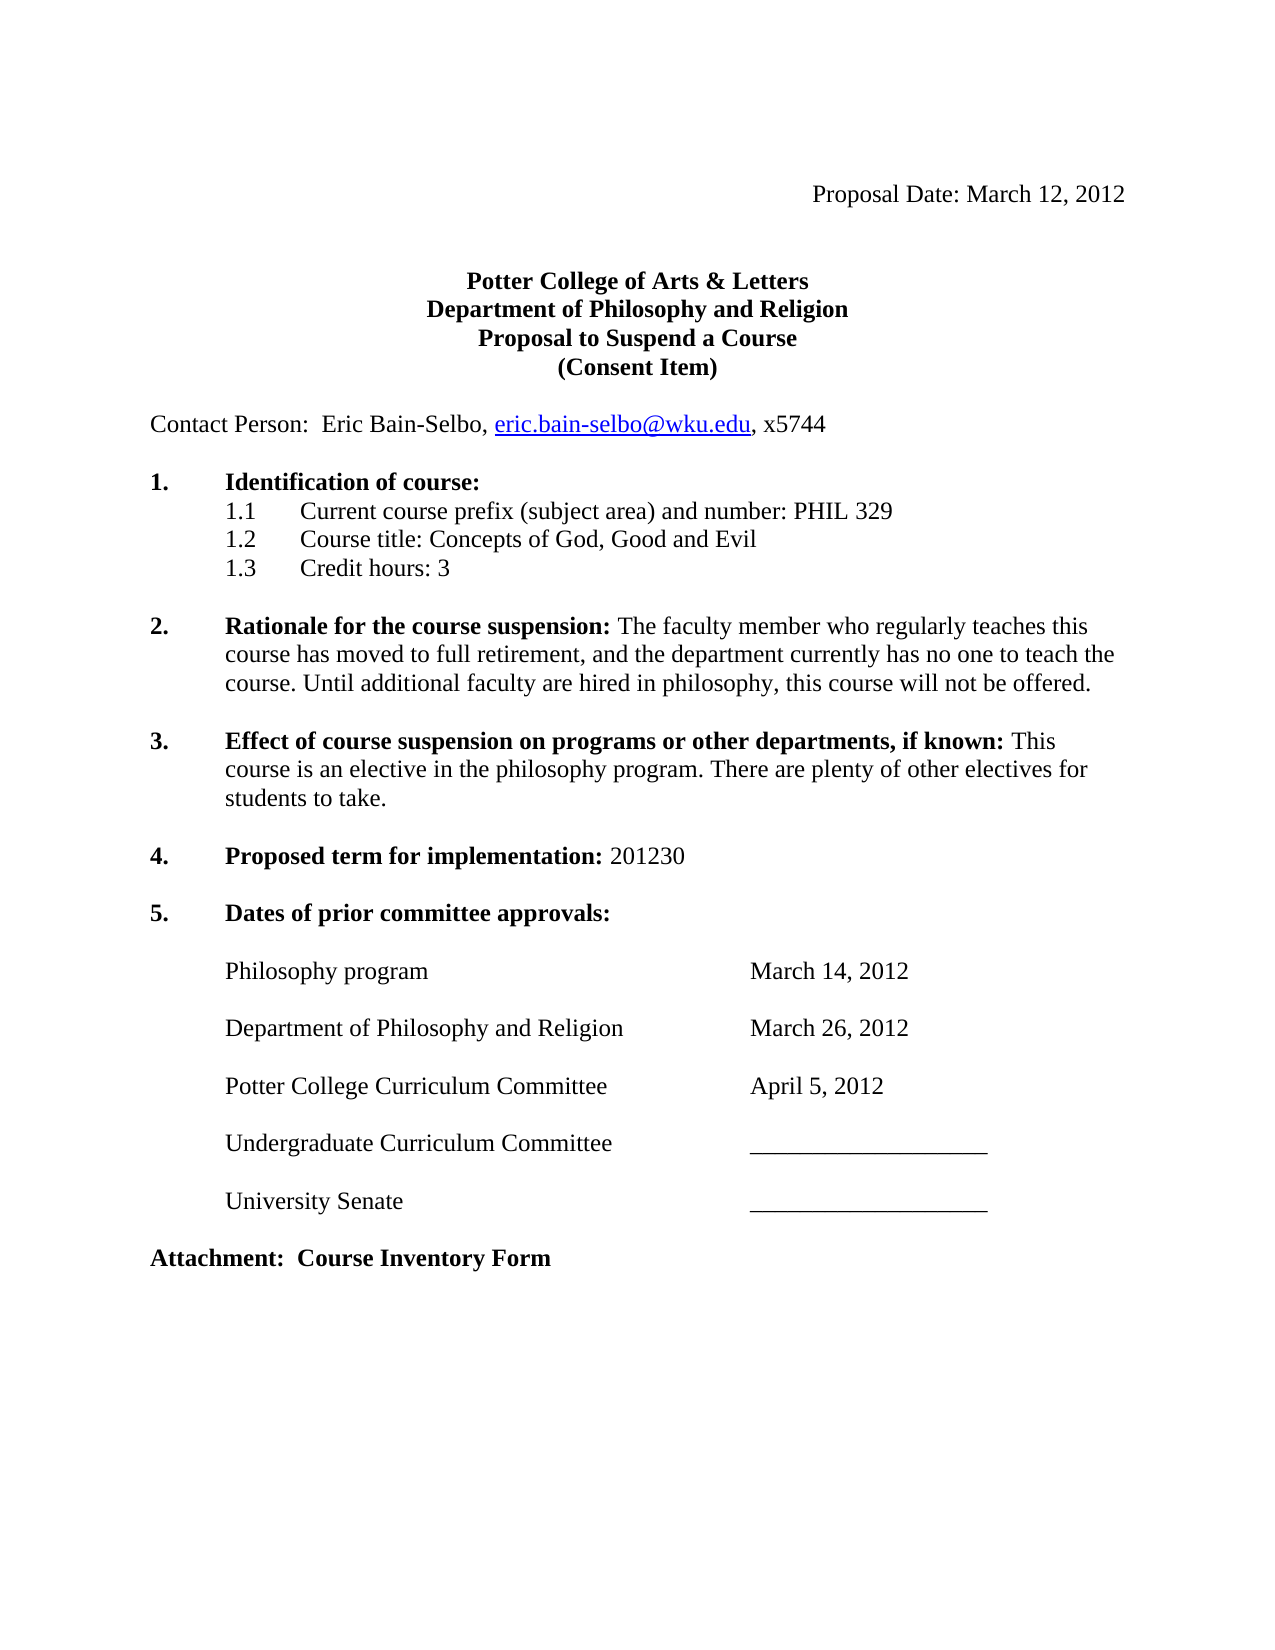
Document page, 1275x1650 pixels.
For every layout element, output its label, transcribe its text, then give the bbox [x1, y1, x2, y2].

text Department of Philosophy and Religion March 26, 2012 [150, 1013, 1125, 1042]
text 2. Rationale for the course suspension: The faculty member who regularly teaches this course has moved to full retirement, and the department currently has no one to teach the course. Until additional faculty are hired in philosophy, this course will not be offered. [150, 611, 1125, 697]
text (Consent Item) [150, 352, 1125, 381]
text Undergraduate Curriculum Committee ___________________ [150, 1128, 1125, 1157]
text 3. Effect of course suspension on programs or other departments, if known: This course is an elective in the philosophy program. There are plenty of other electives for students to take. [150, 726, 1125, 812]
text Proposal Date: March 12, 2012 [150, 179, 1125, 208]
list Current course prefix (subject area) and number: PHIL 329 [225, 496, 1125, 524]
text Philosophy program March 14, 2012 [150, 956, 1125, 984]
text Contact Person: Eric Bain-Selbo, eric.bain-selbo@wku.edu, x5744 [150, 409, 1125, 438]
text Attachment: Course Inventory Form [150, 1243, 1125, 1272]
text 1. Identification of course: [150, 467, 1125, 496]
text Potter College Curriculum Committee April 5, 2012 [150, 1071, 1125, 1099]
list Course title: Concepts of God, Good and Evil [225, 524, 1125, 553]
text Department of Philosophy and Religion [150, 294, 1125, 323]
text 4. Proposed term for implementation: 201230 [150, 841, 1125, 869]
list Credit hours: 3 [225, 553, 1125, 582]
text Proposal to Suspend a Course [150, 323, 1125, 352]
text 5. Dates of prior committee approvals: [150, 898, 1125, 927]
text Potter College of Arts & Letters [150, 266, 1125, 294]
text University Senate ___________________ [150, 1186, 1125, 1214]
